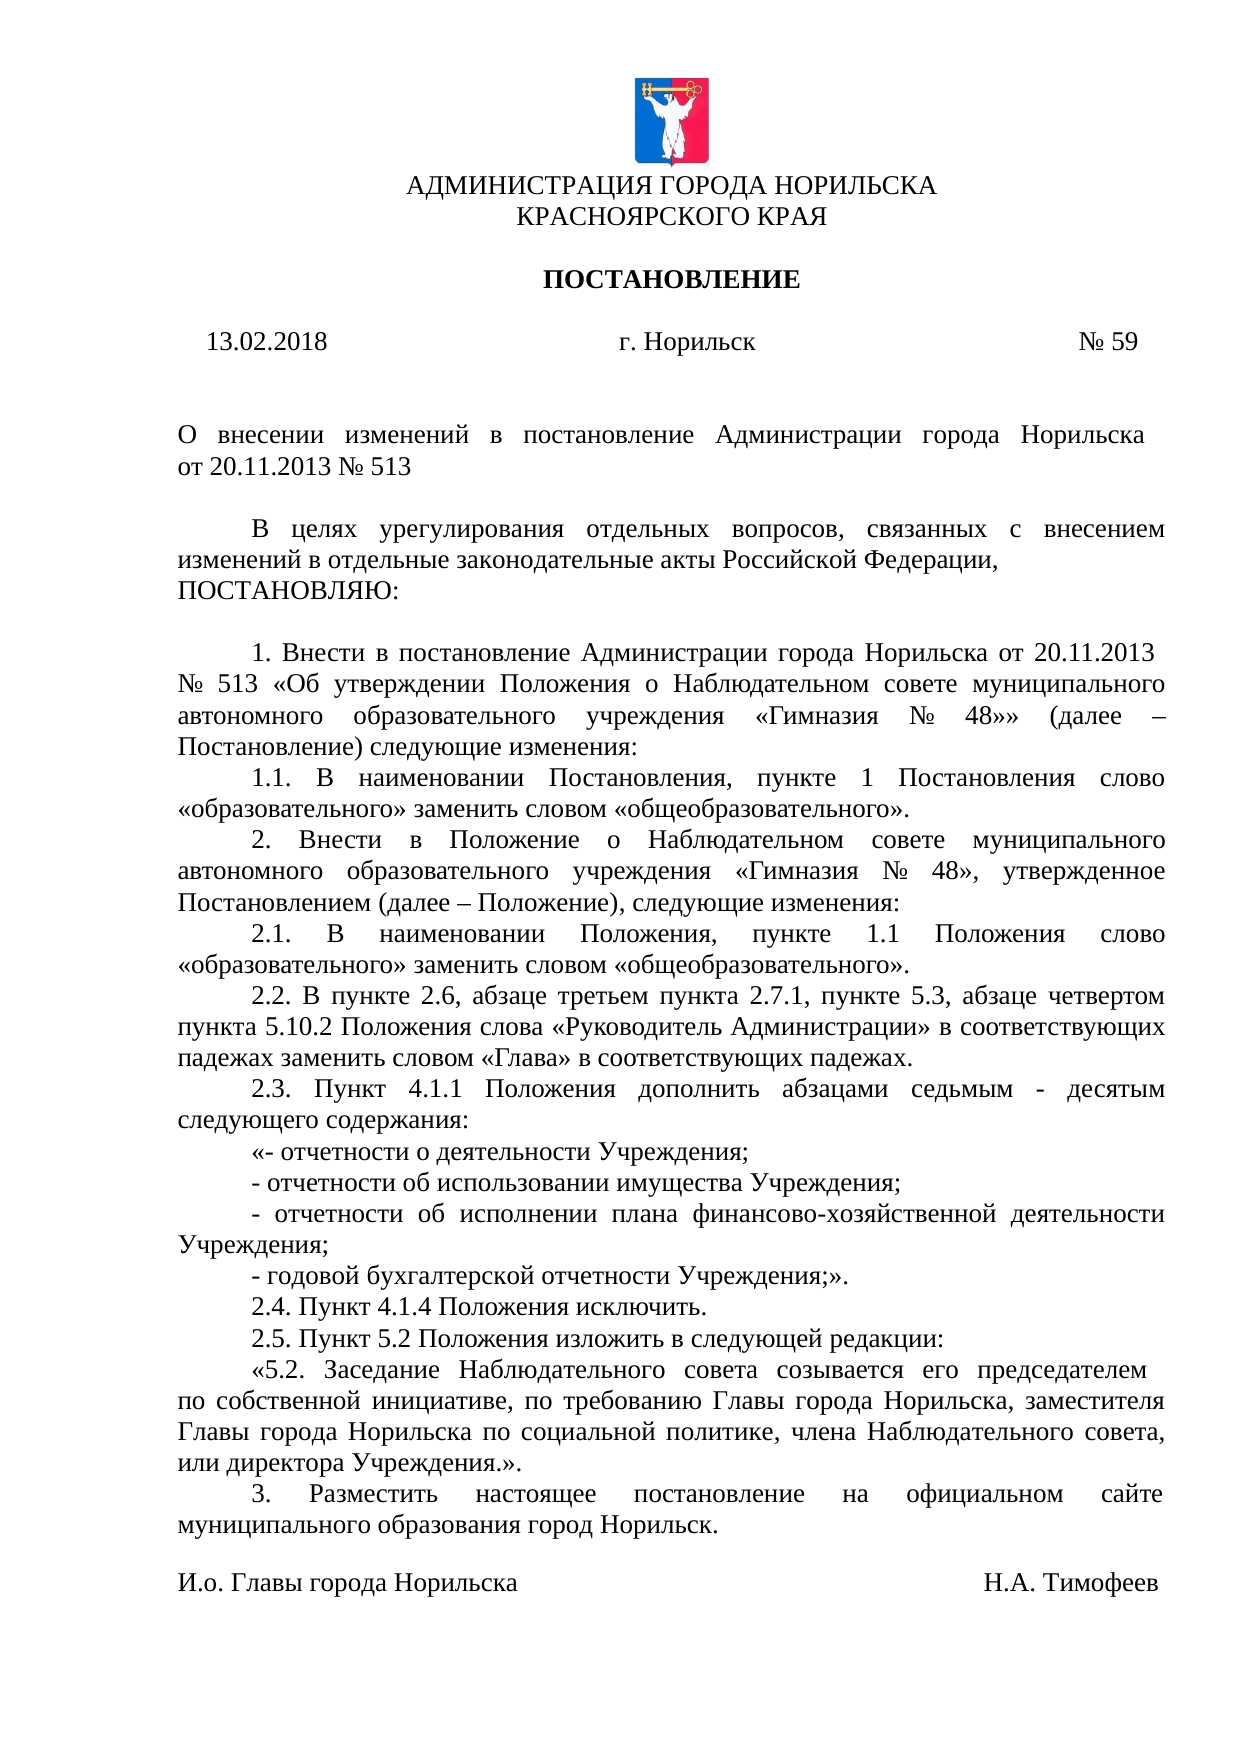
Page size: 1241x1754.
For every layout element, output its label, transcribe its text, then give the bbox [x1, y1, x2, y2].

text 2.4. Пункт 4.1.4 Положения исключить. [177, 1291, 1167, 1322]
text 2.1. В наименовании Положения, пункте 1.1 Положения слово «образовательного» заменить словом «общеобразовательного». [177, 917, 1167, 979]
text 3. Разместить настоящее постановление на официальном сайте муниципального образования город Норильск. [177, 1477, 1165, 1540]
text В целях урегулирования отдельных вопросов, связанных с внесением изменений в отдельные законодательные акты Российской Федерации, [177, 512, 1167, 574]
text И.о. Главы города Норильска Н.А. Тимофеев [177, 1566, 1167, 1597]
text - годовой бухгалтерской отчетности Учреждения;». [177, 1259, 1167, 1291]
text 1.1. В наименовании Постановления, пункте 1 Постановления слово «образовательного» заменить словом «общеобразовательного». [177, 761, 1167, 823]
text 2.2. В пункте 2.6, абзаце третьем пункта 2.7.1, пункте 5.3, абзаце четвертом пункта 5.10.2 Положения слова «Руководитель Администрации» в соответствующих падежах заменить словом «Глава» в соответствующих падежах. [177, 979, 1167, 1072]
text - отчетности об использовании имущества Учреждения; [177, 1166, 1167, 1197]
text ПОСТАНОВЛЯЮ: [177, 574, 1167, 605]
text АДМИНИСТРАЦИЯ ГОРОДА НОРИЛЬСКА [177, 169, 1167, 200]
text 1. Внести в постановление Администрации города Норильска от 20.11.2013 № 513 «Об утверждении Положения о Наблюдательном совете муниципального автономного образовательного учреждения «Гимназия № 48»» (далее – Постановление) следующие изменения: [177, 636, 1167, 761]
picture [633, 77, 711, 170]
text КРАСНОЯРСКОГО КРАЯ [177, 200, 1167, 232]
text 2.5. Пункт 5.2 Положения изложить в следующей редакции: [177, 1322, 1165, 1353]
text 13.02.2018 г. Норильск № 59 [177, 325, 1167, 356]
text ПОСТАНОВЛЕНИЕ [177, 263, 1167, 294]
text «5.2. Заседание Наблюдательного совета созывается его председателем по собственной инициативе, по требованию Главы города Норильска, заместителя Главы города Норильска по социальной политике, члена Наблюдательного совета, или директора Учреждения.». [177, 1353, 1167, 1477]
text 2.3. Пункт 4.1.1 Положения дополнить абзацами седьмым - десятым следующего содержания: [177, 1072, 1167, 1135]
text О внесении изменений в постановление Администрации города Норильска от 20.11.2013 № 513 [177, 418, 1167, 481]
text «- отчетности о деятельности Учреждения; [177, 1135, 1167, 1166]
text 2. Внести в Положение о Наблюдательном совете муниципального автономного образовательного учреждения «Гимназия № 48», утвержденное Постановлением (далее – Положение), следующие изменения: [177, 823, 1167, 917]
text - отчетности об исполнении плана финансово-хозяйственной деятельности Учреждения; [177, 1197, 1167, 1259]
